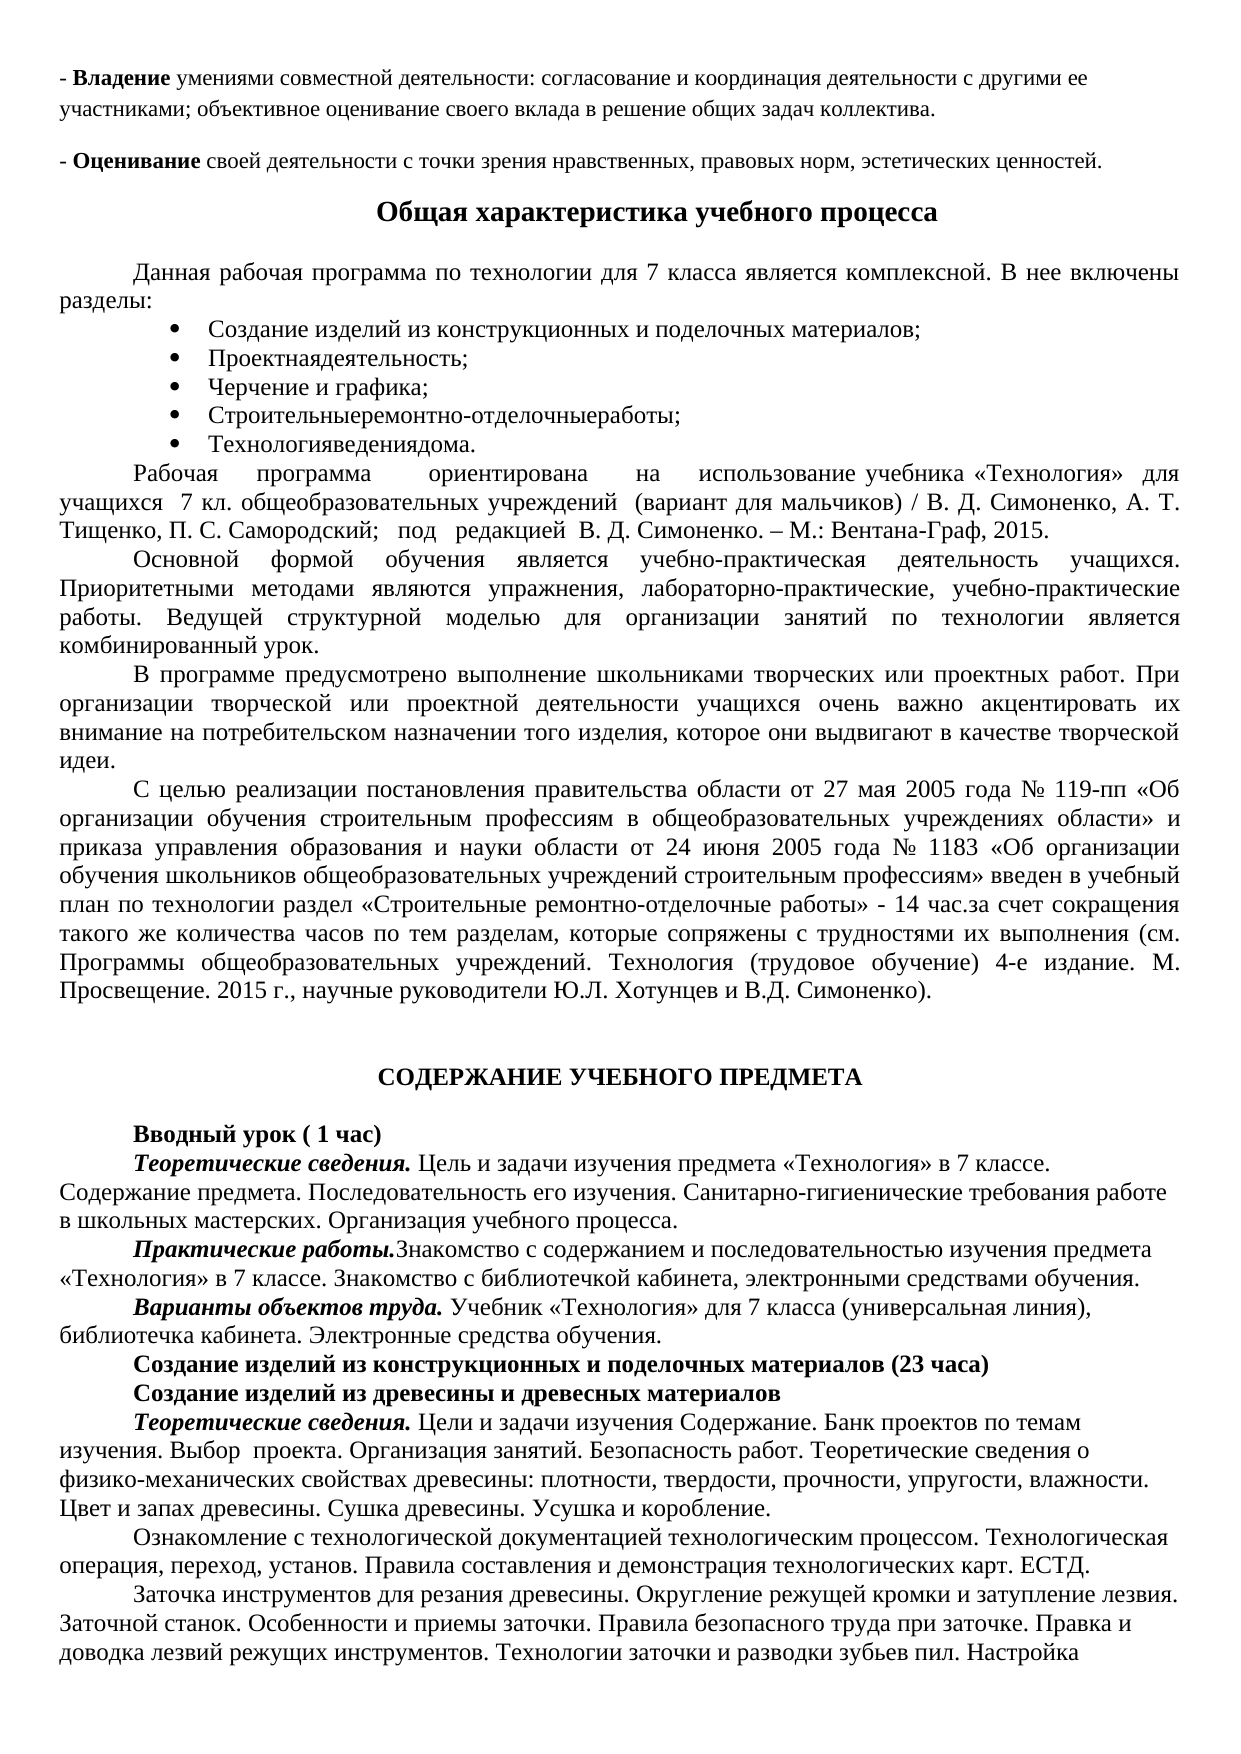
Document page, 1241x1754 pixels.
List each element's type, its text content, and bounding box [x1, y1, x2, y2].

text Варианты объектов труда. Учебник «Технология» для 7 класса (универсальная линия), библиотечка кабинета. Электронные средства обучения. [59, 1292, 1181, 1349]
list Создание изделий из конструкционных и поделочных материалов; [170, 314, 1181, 343]
text В программе предусмотрено выполнение школьниками творческих или проектных работ. При организации творческой или проектной деятельности учащихся очень важно акцентировать их внимание на потребительском назначении того изделия, которое они выдвигают в качестве творческой идеи. [59, 659, 1181, 774]
list Технологияведениядома. [170, 429, 1181, 458]
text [59, 1579, 1181, 1666]
text С целью реализации постановления правительства области от 27 мая 2005 года № 119-пп «Об организации обучения строительным профессиям в общеобразовательных учреждениях области» и приказа управления образования и науки области от 24 июня 2005 года № 1183 «Об организации обучения школьников общеобразовательных учреждений строительным профессиям» введен в учебный план по технологии раздел «Строительные ремонтно-отделочные работы» - 14 час.за счет сокращения такого же количества часов по тем разделам, которые сопряжены с трудностями их выполнения (см. Программы общеобразовательных учреждений. Технология (трудовое обучение) 4-е издание. М. Просвещение. 2015 г., научные руководители Ю.Л. Хотунцев и В.Д. Симоненко). [59, 774, 1181, 1004]
text Основной формой обучения является учебно-практическая деятельность учащихся. Приоритетными методами являются упражнения, лабораторно-практические, учебно-практические работы. Ведущей структурной моделью для организации занятий по технологии является комбинированный урок. [59, 544, 1181, 659]
text Теоретические сведения. Цели и задачи изучения Содержание. Банк проектов по темам изучения. Выбор проекта. Организация занятий. Безопасность работ. Теоретические сведения о физико-механических свойствах древесины: плотности, твердости, прочности, упругости, влажности. Цвет и запах древесины. Сушка древесины. Усушка и коробление. [59, 1407, 1181, 1522]
text Общая характеристика учебного процесса [59, 194, 1181, 228]
text СОДЕРЖАНИЕ УЧЕБНОГО ПРЕДМЕТА [59, 1062, 1181, 1091]
text - Владение умениями совместной деятельности: согласование и координация деятельности с другими ее участниками; объективное оценивание своего вклада в решение общих задач коллектива. [59, 59, 1181, 122]
text Создание изделий из конструкционных и поделочных материалов (23 часа) [59, 1349, 1181, 1378]
list Черчение и графика; [170, 372, 1181, 401]
text Практические работы.Знакомство с содержанием и последовательностью изучения предмета «Технология» в 7 классе. Знакомство с библиотечкой кабинета, электронными средствами обучения. [59, 1234, 1181, 1292]
text Данная рабочая программа по технологии для 7 класса является комплексной. В нее включены разделы: [59, 257, 1181, 314]
list Строительныеремонтно-отделочныеработы; [170, 401, 1181, 429]
text Ознакомление с технологической документацией технологическим процессом. Технологическая операция, переход, установ. Правила составления и демонстрация технологических карт. ЕСТД. [59, 1522, 1181, 1579]
text Создание изделий из древесины и древесных материалов [59, 1378, 1181, 1407]
list Проектнаядеятельность; [170, 343, 1181, 372]
text Рабочая программа ориентирована на использование учебника «Технология» для учащихся 7 кл. общеобразовательных учреждений (вариант для мальчиков) / В. Д. Симоненко, А. Т. Тищенко, П. С. Самородский; под редакцией В. Д. Симоненко. – М.: Вентана-Граф, 2015. [59, 458, 1181, 544]
text - Оценивание своей деятельности с точки зрения нравственных, правовых норм, эстетических ценностей. [59, 142, 1181, 174]
text Вводный урок ( 1 час) [59, 1119, 1181, 1148]
text Теоретические сведения. Цель и задачи изучения предмета «Технология» в 7 классе. Содержание предмета. Последовательность его изучения. Санитарно-гигиенические требования работе в школьных мастерских. Организация учебного процесса. [59, 1148, 1181, 1234]
